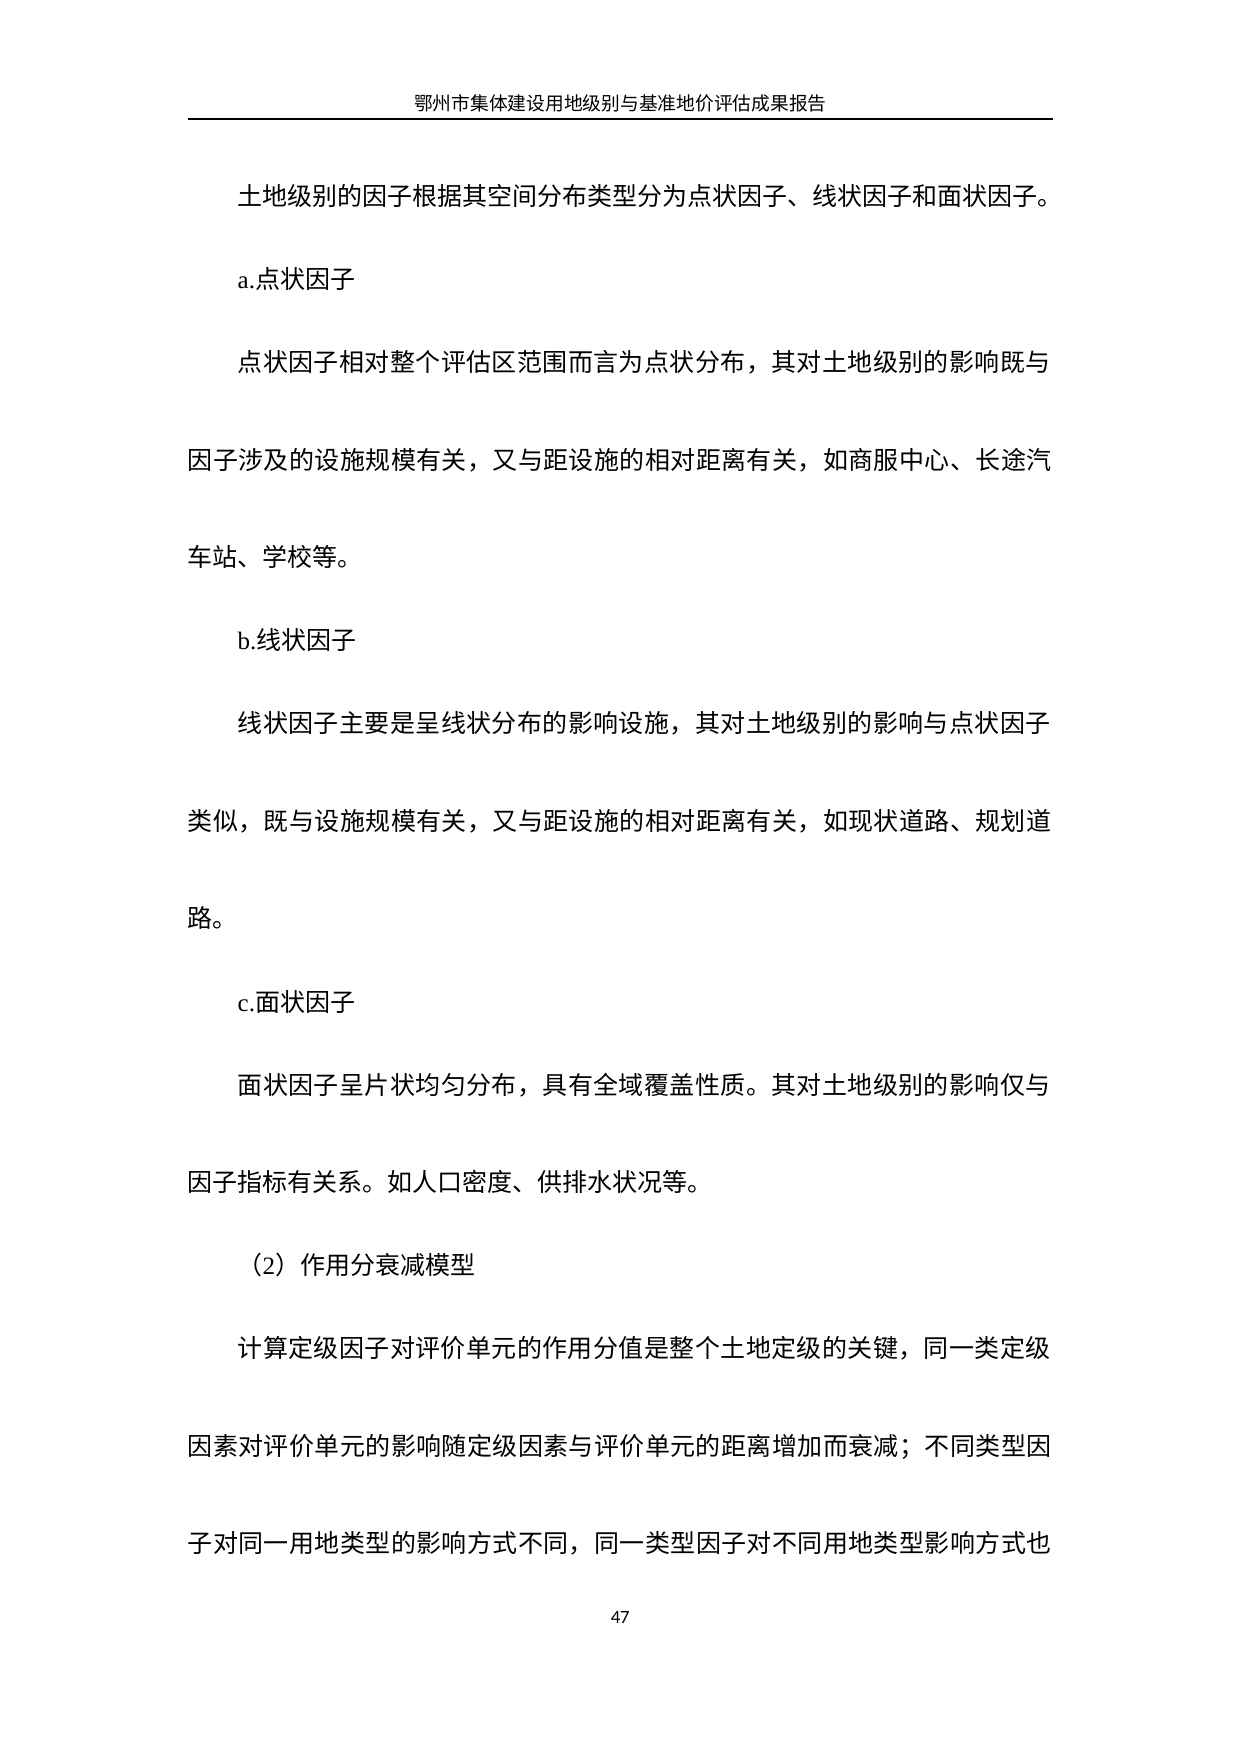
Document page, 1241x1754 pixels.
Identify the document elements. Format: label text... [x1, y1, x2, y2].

text 线状因子主要是呈线状分布的影响设施，其对土地级别的影响与点状因子类似，既与设施规模有关，又与距设施的相对距离有关，如现状道路、规划道路。 [187, 689, 1053, 949]
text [187, 1314, 1053, 1574]
text 面状因子呈片状均匀分布，具有全域覆盖性质。其对土地级别的影响仅与因子指标有关系。如人口密度、供排水状况等。 [187, 1051, 1053, 1213]
text （2）作用分衰减模型 [187, 1231, 1053, 1296]
text 土地级别的因子根据其空间分布类型分为点状因子、线状因子和面状因子。 [187, 162, 1053, 227]
text 点状因子相对整个评估区范围而言为点状分布，其对土地级别的影响既与因子涉及的设施规模有关，又与距设施的相对距离有关，如商服中心、长途汽车站、学校等。 [187, 328, 1053, 588]
text a.点状因子 [187, 245, 1053, 310]
text b.线状因子 [187, 606, 1053, 671]
text c.面状因子 [187, 968, 1053, 1033]
